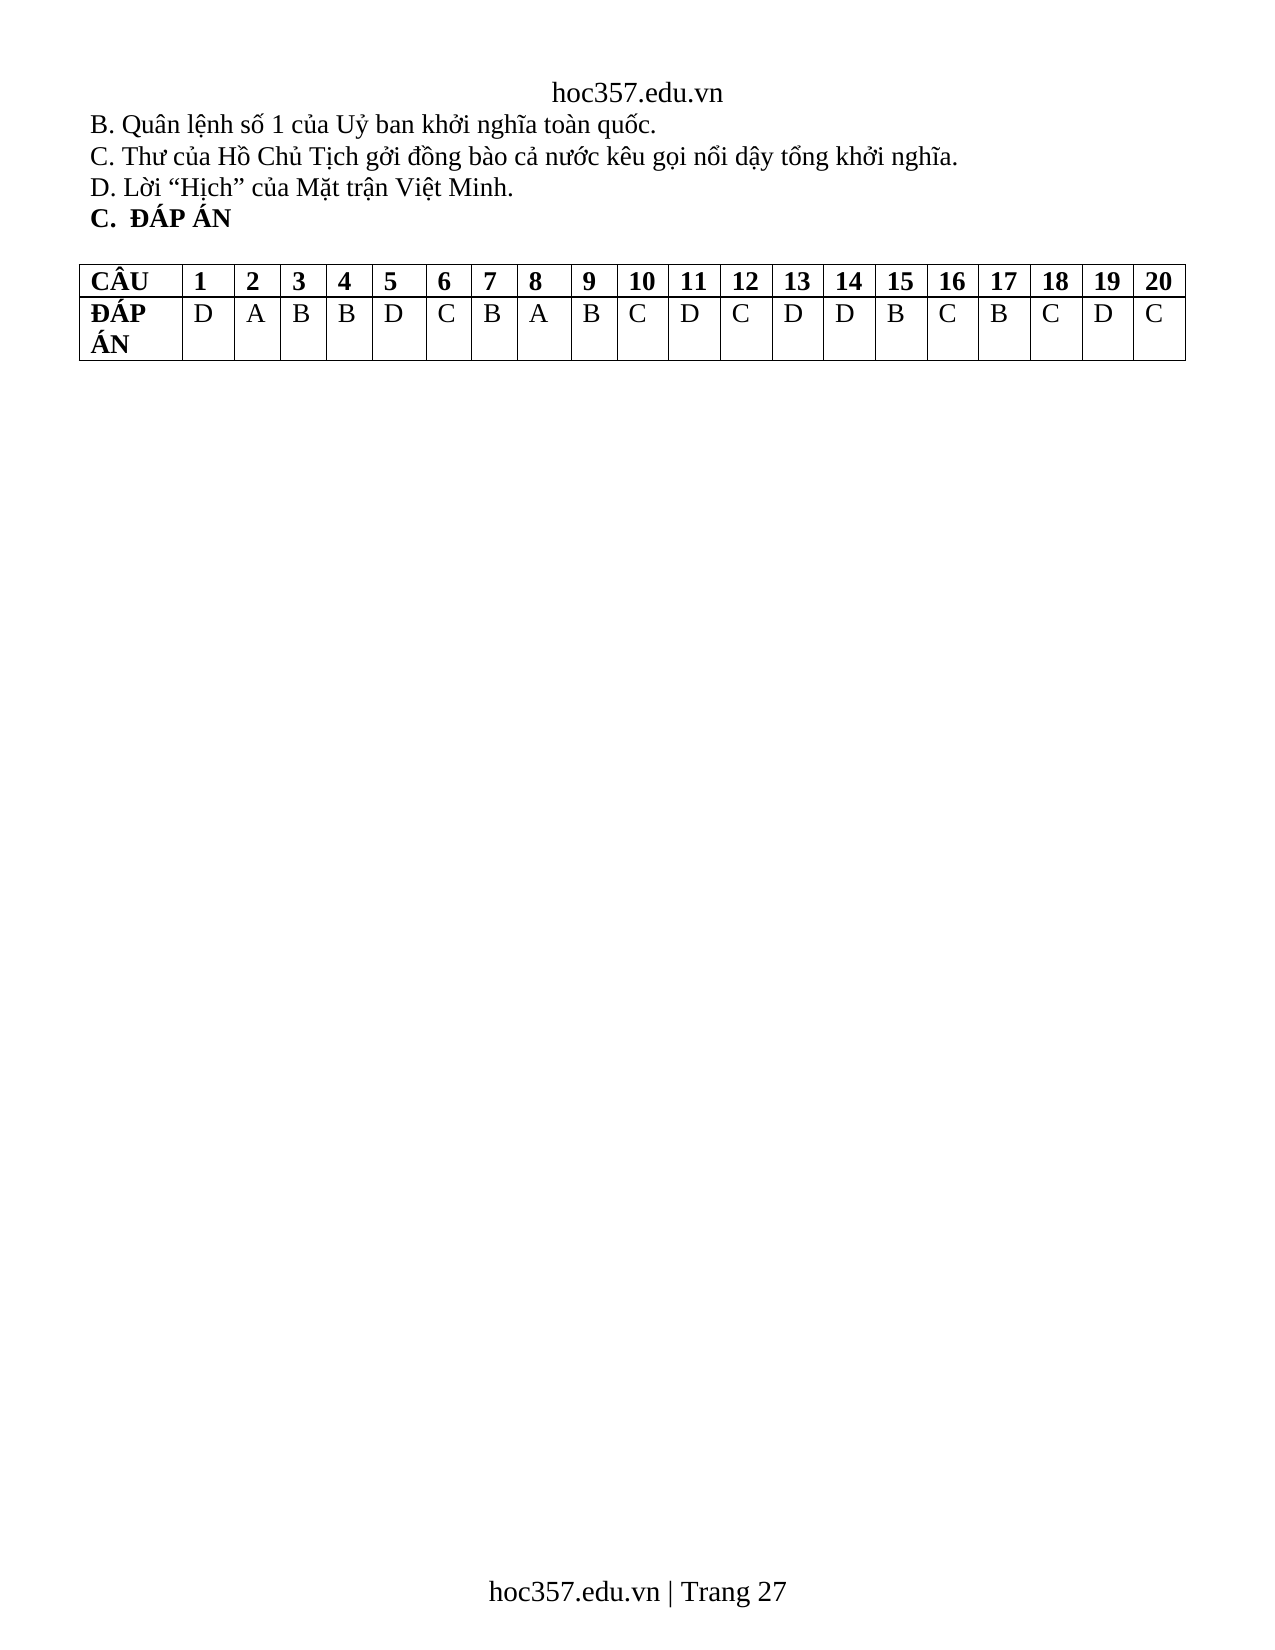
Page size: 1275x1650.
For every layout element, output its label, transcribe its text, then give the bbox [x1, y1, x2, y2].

table_cell C [618, 298, 668, 360]
table_cell D [773, 298, 823, 360]
table_cell D [1083, 298, 1133, 360]
table_cell B [979, 298, 1030, 360]
table_header 18 [1031, 265, 1082, 296]
text B. Quân lệnh số 1 của Uỷ ban khởi nghĩa toàn quốc. [90, 108, 1185, 140]
table_cell D [183, 298, 234, 360]
table_cell B [572, 298, 617, 360]
text C. ĐÁP ÁN [90, 202, 1185, 233]
table_cell D [669, 298, 720, 360]
table_header 10 [618, 265, 668, 296]
table_header 2 [235, 265, 280, 296]
table_header 4 [327, 265, 372, 296]
table_header 6 [427, 265, 471, 296]
table_header 19 [1083, 265, 1133, 296]
table_cell B [876, 298, 927, 360]
table_cell D [824, 298, 875, 360]
table_cell C [1134, 298, 1185, 360]
table_cell C [928, 298, 978, 360]
table_header 13 [773, 265, 823, 296]
table_header 14 [824, 265, 875, 296]
table_header 3 [281, 265, 326, 296]
table_header 1 [183, 265, 234, 296]
table_cell A [235, 298, 280, 360]
table_header 5 [373, 265, 426, 296]
table_header 15 [876, 265, 927, 296]
table_header 17 [979, 265, 1030, 296]
table_cell A [518, 298, 571, 360]
text D. Lời “Hịch” của Mặt trận Việt Minh. [90, 171, 1185, 202]
table_header 7 [472, 265, 517, 296]
table_cell C [721, 298, 772, 360]
table_cell B [281, 298, 326, 360]
table_cell C [427, 298, 471, 360]
table_header 16 [928, 265, 978, 296]
table_cell D [373, 298, 426, 360]
text C. Thư của Hồ Chủ Tịch gởi đồng bào cả nước kêu gọi nổi dậy tổng khởi nghĩa. [90, 140, 1185, 171]
table_header 8 [518, 265, 571, 296]
table_cell ĐÁP ÁN [80, 298, 182, 360]
table_header 11 [669, 265, 720, 296]
table_header CÂU [80, 265, 182, 296]
table_cell C [1031, 298, 1082, 360]
table_cell B [472, 298, 517, 360]
table_cell B [327, 298, 372, 360]
table_header 20 [1134, 265, 1185, 296]
table_header 12 [721, 265, 772, 296]
table_header 9 [572, 265, 617, 296]
